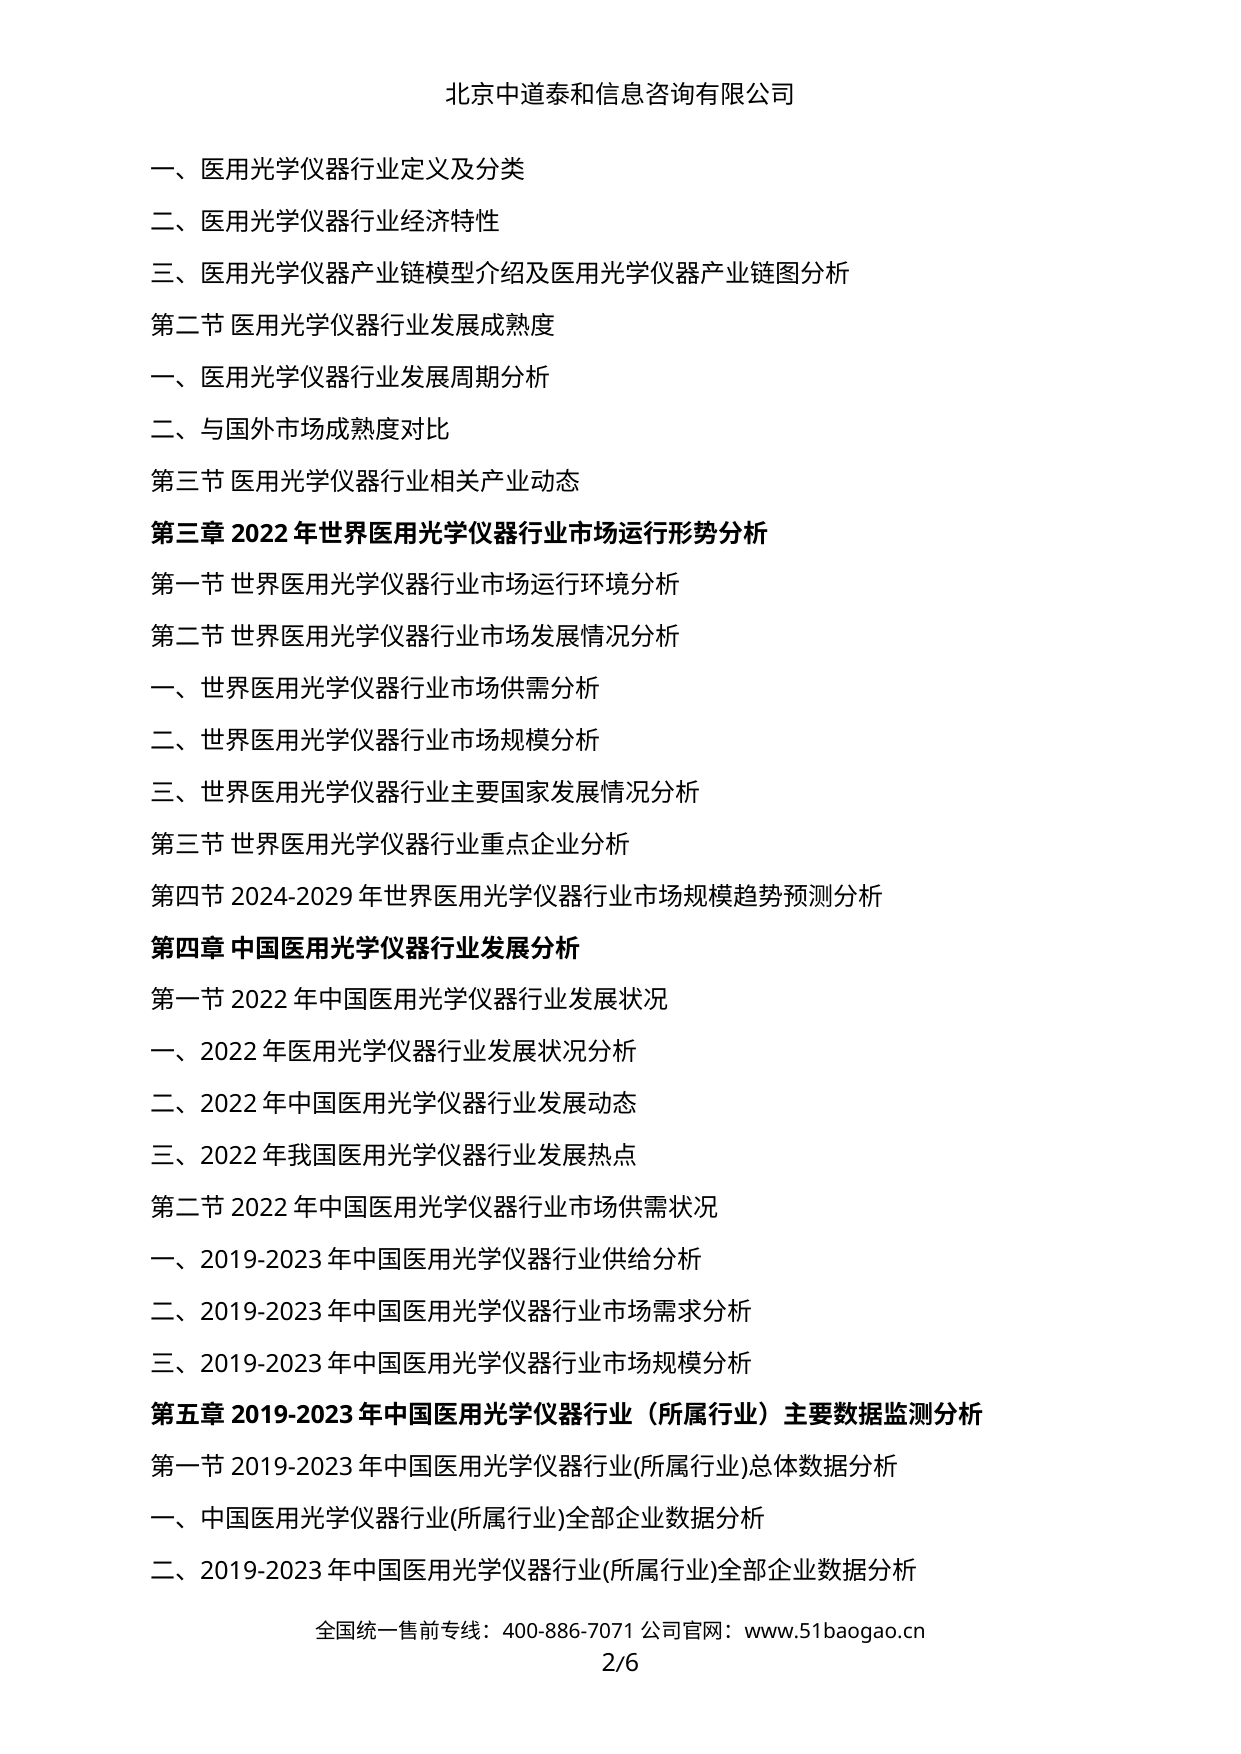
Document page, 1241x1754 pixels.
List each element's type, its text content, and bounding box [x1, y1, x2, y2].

text 二、与国外市场成熟度对比 [150, 409, 1090, 446]
text 三、医用光学仪器产业链模型介绍及医用光学仪器产业链图分析 [150, 254, 1090, 290]
text 三、世界医用光学仪器行业主要国家发展情况分析 [150, 772, 1090, 809]
text 三、2022年我国医用光学仪器行业发展热点 [150, 1136, 1090, 1172]
text 第二节 2022年中国医用光学仪器行业市场供需状况 [150, 1187, 1090, 1224]
text 一、2019-2023年中国医用光学仪器行业供给分析 [150, 1239, 1090, 1276]
text 第一节 2022年中国医用光学仪器行业发展状况 [150, 980, 1090, 1016]
text 二、2019-2023年中国医用光学仪器行业市场需求分析 [150, 1291, 1090, 1327]
text 二、2022年中国医用光学仪器行业发展动态 [150, 1084, 1090, 1120]
text 二、2019-2023年中国医用光学仪器行业(所属行业)全部企业数据分析 [150, 1551, 1090, 1587]
text 一、医用光学仪器行业发展周期分析 [150, 357, 1090, 394]
text 一、2022年医用光学仪器行业发展状况分析 [150, 1032, 1090, 1068]
text 三、2019-2023年中国医用光学仪器行业市场规模分析 [150, 1343, 1090, 1379]
text 第三章 2022年世界医用光学仪器行业市场运行形势分析 [150, 513, 1090, 549]
text 第三节 医用光学仪器行业相关产业动态 [150, 461, 1090, 497]
text 第一节 2019-2023年中国医用光学仪器行业(所属行业)总体数据分析 [150, 1447, 1090, 1483]
text 一、中国医用光学仪器行业(所属行业)全部企业数据分析 [150, 1499, 1090, 1535]
text 一、世界医用光学仪器行业市场供需分析 [150, 669, 1090, 705]
text 二、医用光学仪器行业经济特性 [150, 202, 1090, 238]
text 第四节 2024-2029年世界医用光学仪器行业市场规模趋势预测分析 [150, 876, 1090, 912]
text 第一节 世界医用光学仪器行业市场运行环境分析 [150, 565, 1090, 601]
text 第五章 2019-2023年中国医用光学仪器行业（所属行业）主要数据监测分析 [150, 1395, 1090, 1431]
text 第二节 医用光学仪器行业发展成熟度 [150, 306, 1090, 342]
text 第四章 中国医用光学仪器行业发展分析 [150, 928, 1090, 964]
text 二、世界医用光学仪器行业市场规模分析 [150, 721, 1090, 757]
text 第三节 世界医用光学仪器行业重点企业分析 [150, 824, 1090, 861]
text 一、医用光学仪器行业定义及分类 [150, 150, 1090, 186]
text 第二节 世界医用光学仪器行业市场发展情况分析 [150, 617, 1090, 653]
